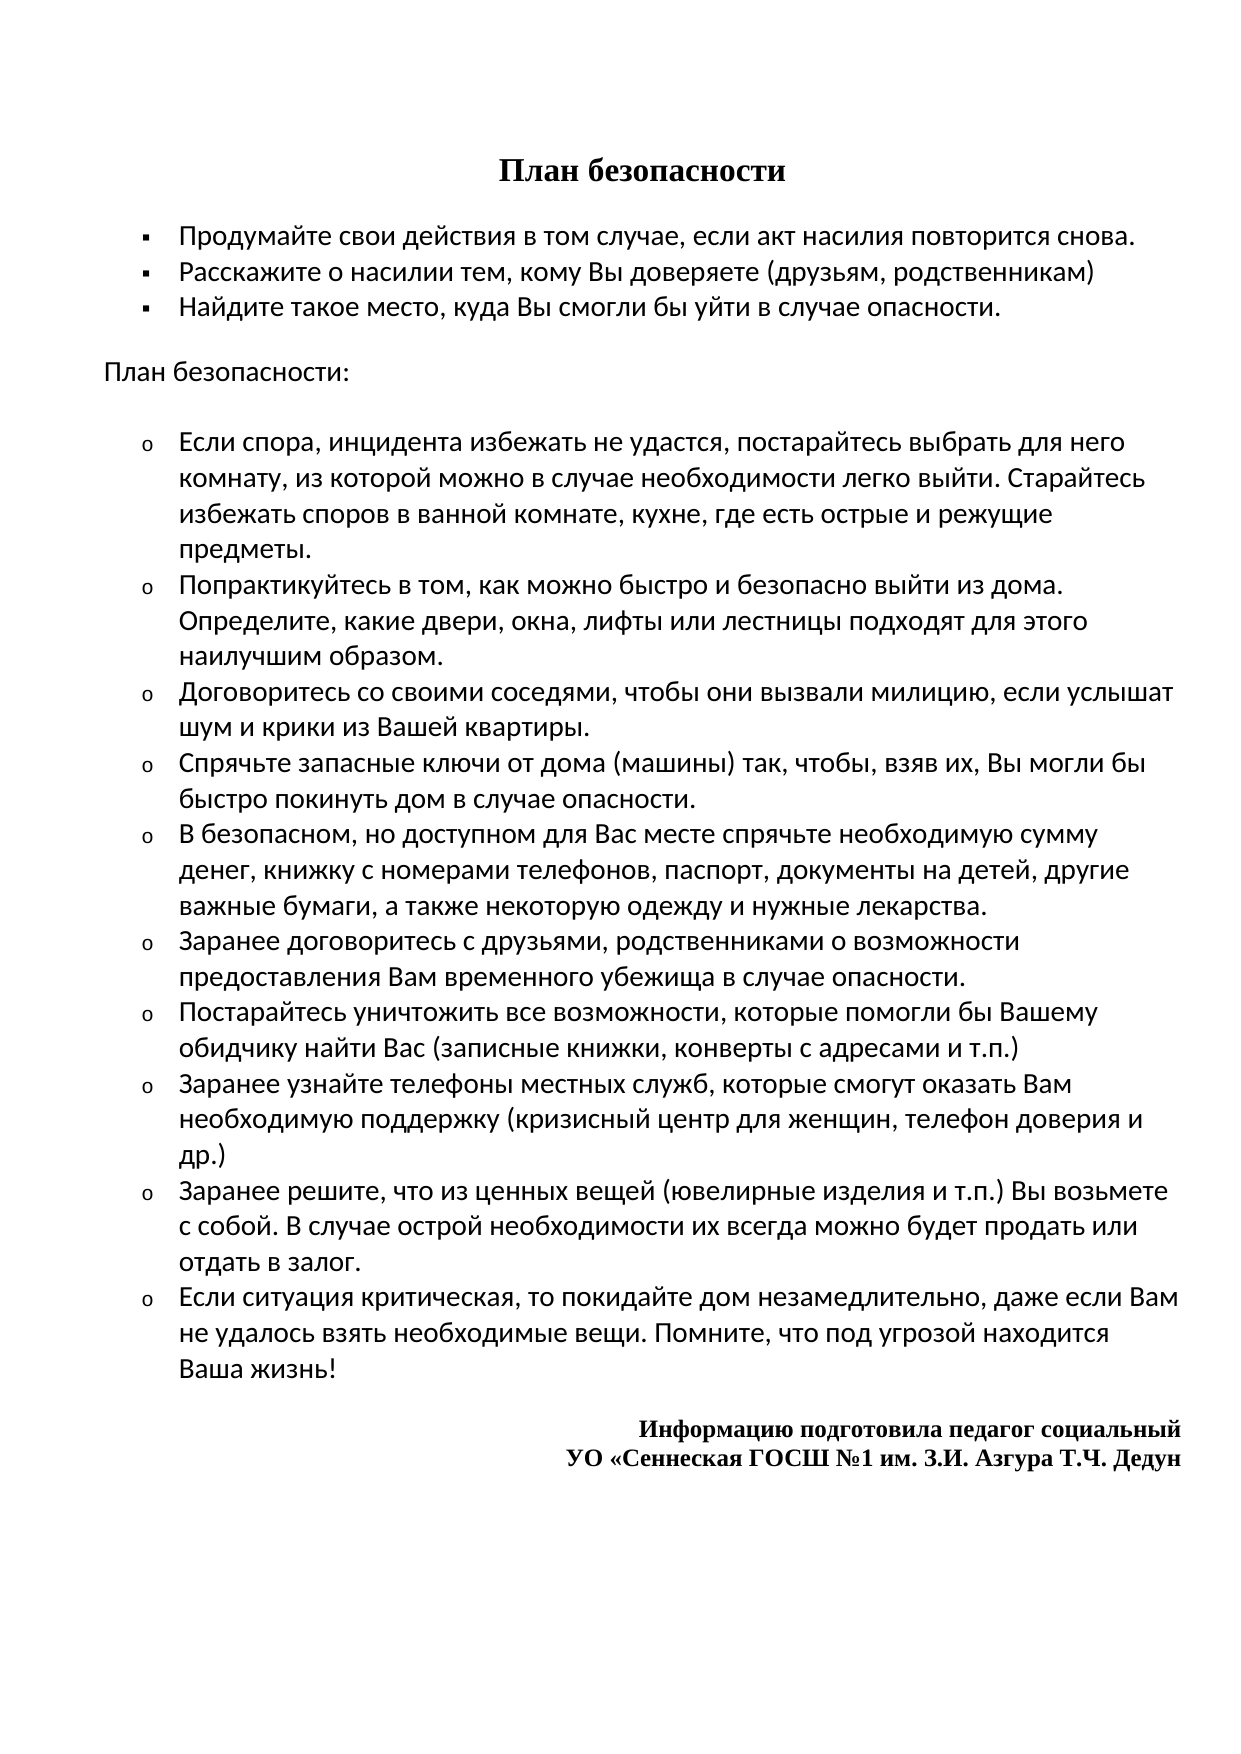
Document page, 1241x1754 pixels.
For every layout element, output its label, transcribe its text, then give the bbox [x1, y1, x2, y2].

list В безопасном, но доступном для Вас месте спрячьте необходимую сумму денег, книжку с номерами телефонов, паспорт, документы на детей, другие важные бумаги, а также некоторую одежду и нужные лекарства. [141, 815, 1181, 922]
text План безопасности [103, 150, 1181, 188]
text План безопасности: [103, 353, 1181, 389]
list Договоритесь со своими соседями, чтобы они вызвали милицию, если услышат шум и крики из Вашей квартиры. [141, 673, 1181, 744]
list Заранее узнайте телефоны местных служб, которые смогут оказать Вам необходимую поддержку (кризисный центр для женщин, телефон доверия и др.) [141, 1065, 1181, 1172]
text Информацию подготовила педагог социальный УО «Сеннеская ГОСШ №1 им. З.И. Азгура Т.Ч. Дедун [546, 1414, 1181, 1472]
list Если ситуация критическая, то покидайте дом незамедлительно, даже если Вам не удалось взять необходимые вещи. Помните, что под угрозой находится Ваша жизнь! [141, 1278, 1181, 1385]
list Продумайте свои действия в том случае, если акт насилия повторится снова. [141, 217, 1181, 253]
list Расскажите о насилии тем, кому Вы доверяете (друзьям, родственникам) [141, 253, 1181, 288]
list Попрактикуйтесь в том, как можно быстро и безопасно выйти из дома. Определите, какие двери, окна, лифты или лестницы подходят для этого наилучшим образом. [141, 566, 1181, 673]
list Заранее решите, что из ценных вещей (ювелирные изделия и т.п.) Вы возьмете с собой. В случае острой необходимости их всегда можно будет продать или отдать в залог. [141, 1172, 1181, 1278]
list Постарайтесь уничтожить все возможности, которые помогли бы Вашему обидчику найти Вас (записные книжки, конверты с адресами и т.п.) [141, 993, 1181, 1065]
list Найдите такое место, куда Вы смогли бы уйти в случае опасности. [141, 288, 1181, 324]
list Заранее договоритесь с друзьями, родственниками о возможности предоставления Вам временного убежища в случае опасности. [141, 922, 1181, 993]
list Спрячьте запасные ключи от дома (машины) так, чтобы, взяв их, Вы могли бы быстро покинуть дом в случае опасности. [141, 744, 1181, 815]
list Если спора, инцидента избежать не удастся, постарайтесь выбрать для него комнату, из которой можно в случае необходимости легко выйти. Старайтесь избежать споров в ванной комнате, кухне, где есть острые и режущие предметы. [141, 423, 1181, 566]
